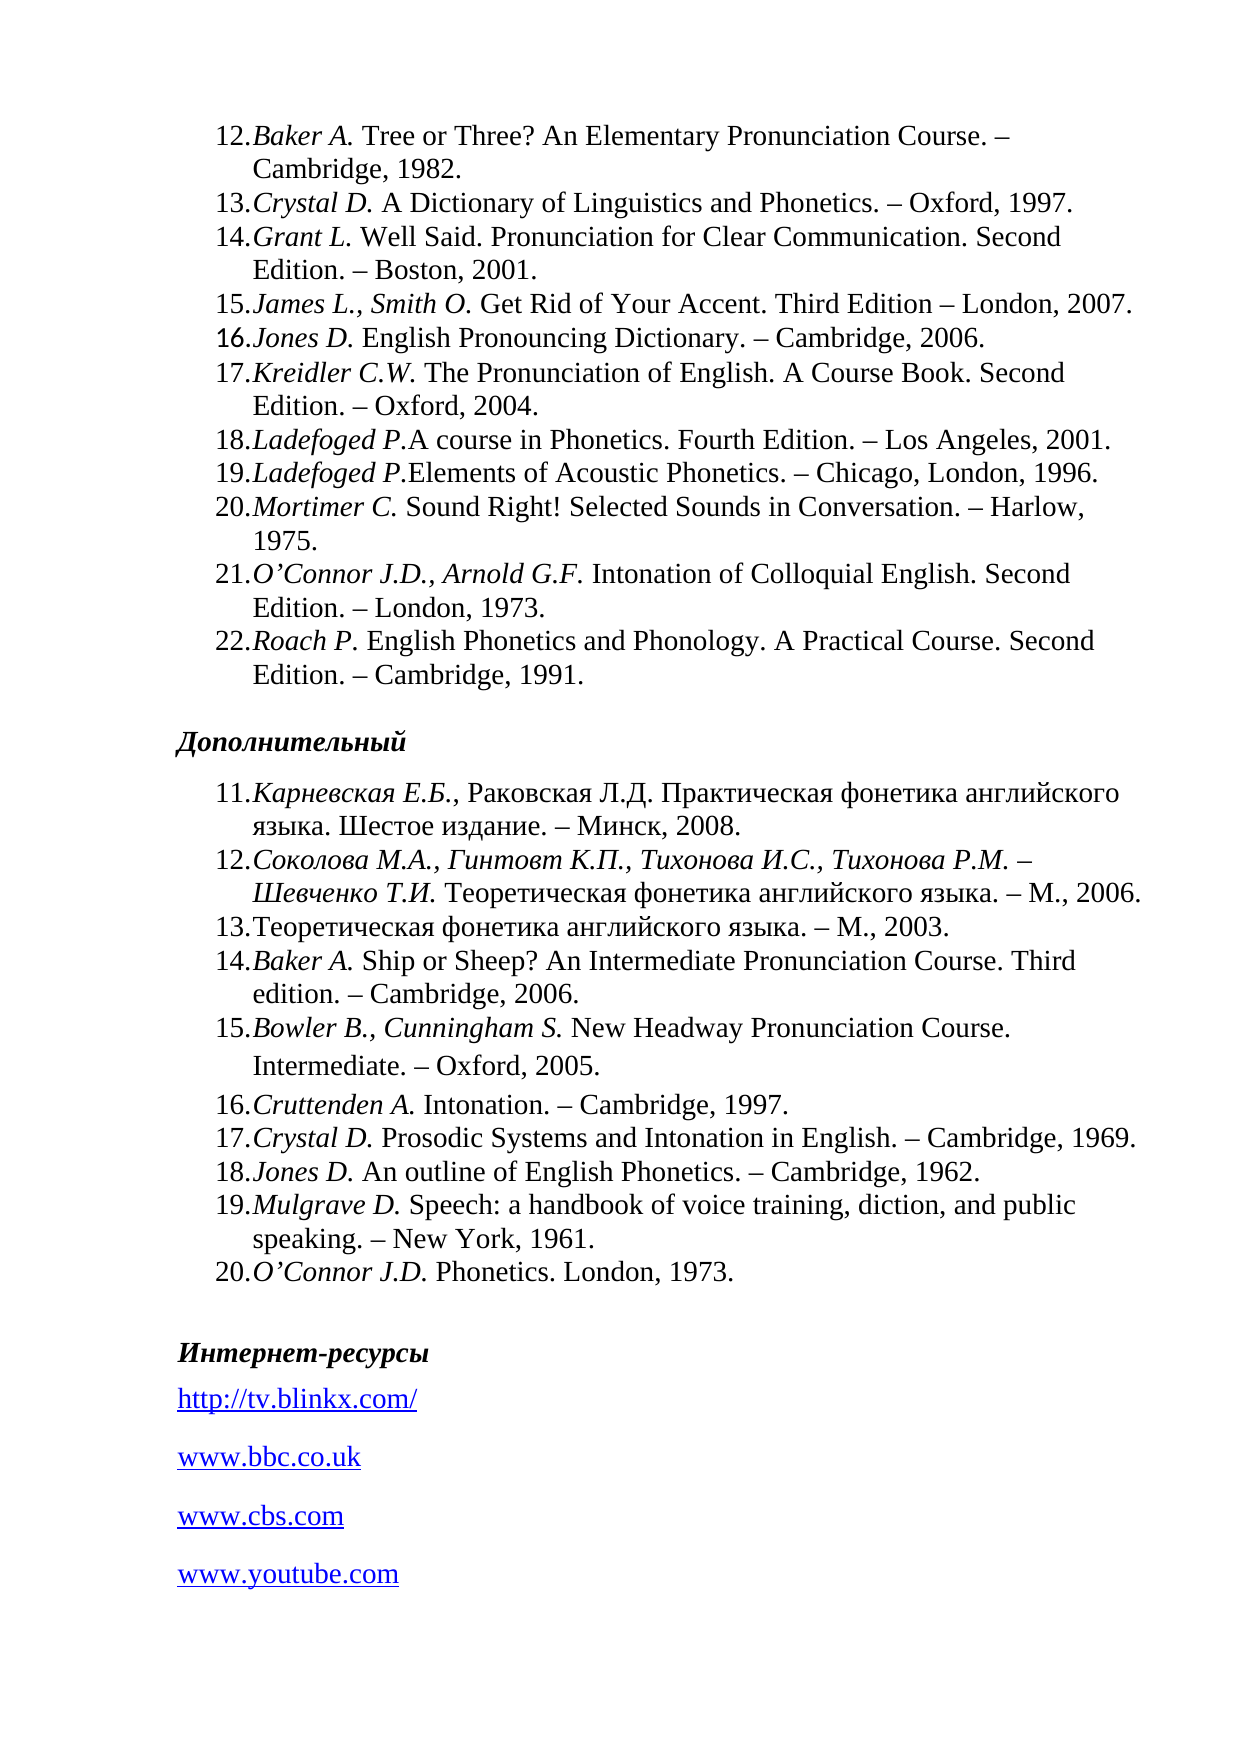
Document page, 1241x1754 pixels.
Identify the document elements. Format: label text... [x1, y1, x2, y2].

list O’Connor J.D. Phonetics. London, 1973. [215, 1254, 1152, 1288]
list Kreidler C.W. The Pronunciation of English. A Course Book. Second Edition. – Oxford, 2004. [215, 355, 1152, 422]
list Mulgrave D. Speech: a handbook of voice training, diction, and public speaking. – New York, 1961. [215, 1187, 1152, 1254]
text Дополнительный [177, 724, 1152, 757]
list Crystal D. A Dictionary of Linguistics and Phonetics. – Oxford, 1997. [215, 185, 1152, 219]
list Mortimer C. Sound Right! Selected Sounds in Conversation. – Harlow, 1975. [215, 489, 1152, 556]
subtitle Bowler B., Cunningham S. New Headway Pronunciation Course. Intermediate. – Oxford, 2005. [215, 1010, 1152, 1082]
list Соколова М.А., Гинтовт К.П., Тихонова И.С., Тихонова Р.М. – Шевченко Т.И. Теоретическая фонетика английского языка. – М., 2006. [215, 842, 1152, 909]
list Roach P. English Phonetics and Phonology. A Practical Course. Second Edition. – Cambridge, 1991. [215, 623, 1152, 690]
text Интернет-ресурсы [177, 1335, 1152, 1368]
text www.cbs.com [177, 1498, 1152, 1532]
text www.youtube.com [177, 1557, 1152, 1590]
list Cruttenden A. Intonation. – Cambridge, 1997. [215, 1087, 1152, 1120]
list Grant L. Well Said. Pronunciation for Clear Communication. Second Edition. – Boston, 2001. [215, 219, 1152, 286]
list James L., Smith O. Get Rid of Your Accent. Third Edition – London, 2007. [215, 286, 1152, 319]
list Jones D. English Pronouncing Dictionary. – Cambridge, 2006. [215, 319, 1152, 355]
list Ladefoged P.A course in Phonetics. Fourth Edition. – Los Angeles, 2001. [215, 422, 1152, 456]
text http://tv.blinkx.com/ [177, 1381, 1152, 1414]
text www.bbc.co.uk [177, 1439, 1152, 1473]
list Карневская Е.Б., Раковская Л.Д. Практическая фонетика английского языка. Шестое издание. – Минск, 2008. [215, 775, 1152, 842]
list O’Connor J.D., Arnold G.F. Intonation of Colloquial English. Second Edition. – London, 1973. [215, 556, 1152, 623]
list Jones D. An outline of English Phonetics. – Cambridge, 1962. [215, 1154, 1152, 1187]
list Crystal D. Prosodic Systems and Intonation in English. – Cambridge, 1969. [215, 1120, 1152, 1154]
list Ladefoged P.Elements of Acoustic Phonetics. – Chicago, London, 1996. [215, 456, 1152, 489]
list Теоретическая фонетика английского языка. – М., 2003. [215, 909, 1152, 943]
list Baker A. Ship or Sheep? An Intermediate Pronunciation Course. Third edition. – Cambridge, 2006. [215, 943, 1152, 1010]
list Baker A. Tree or Three? An Elementary Pronunciation Course. – Cambridge, 1982. [215, 118, 1152, 185]
